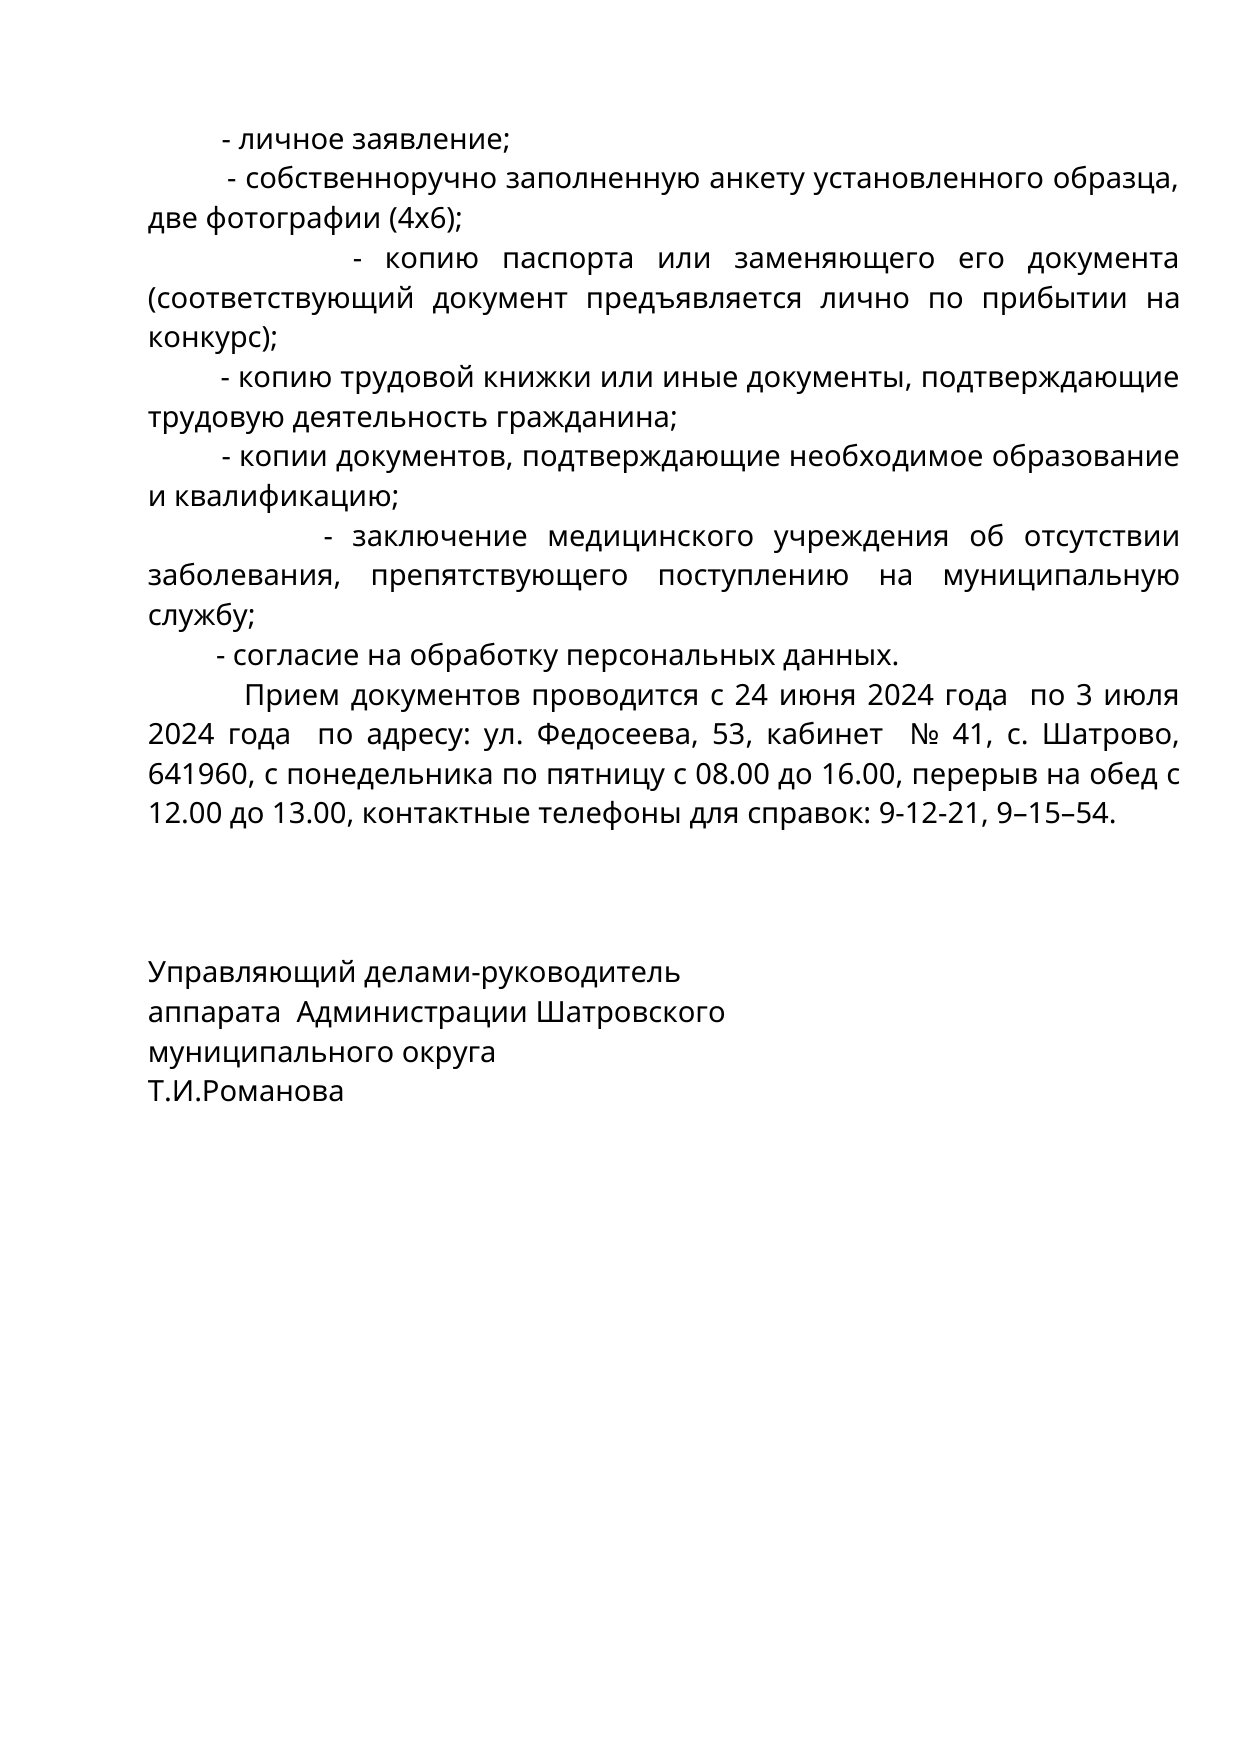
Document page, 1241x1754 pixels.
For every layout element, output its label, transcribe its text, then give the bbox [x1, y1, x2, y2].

text - копию трудовой книжки или иные документы, подтверждающие трудовую деятельность гражданина; [148, 356, 1181, 436]
text Прием документов проводится с 24 июня 2024 года по 3 июля 2024 года по адресу: ул. Федосеева, 53, кабинет № 41, с. Шатрово, 641960, с понедельника по пятницу с 08.00 до 16.00, перерыв на обед с 12.00 до 13.00, контактные телефоны для справок: 9-12-21, 9–15–54. [148, 674, 1181, 832]
text - личное заявление; [148, 118, 1181, 158]
text аппарата Администрации Шатровского [148, 991, 1181, 1031]
text - заключение медицинского учреждения об отсутствии заболевания, препятствующего поступлению на муниципальную службу; [148, 515, 1181, 634]
text Управляющий делами-руководитель [148, 952, 1181, 991]
text муниципального округа Т.И.Романова [148, 1031, 1181, 1110]
text - копию паспорта или заменяющего его документа (соответствующий документ предъявляется лично по прибытии на конкурс); [148, 237, 1181, 356]
text - собственноручно заполненную анкету установленного образца, две фотографии (4х6); [148, 158, 1181, 237]
text - согласие на обработку персональных данных. [148, 634, 1181, 674]
text - копии документов, подтверждающие необходимое образование и квалификацию; [148, 436, 1181, 515]
